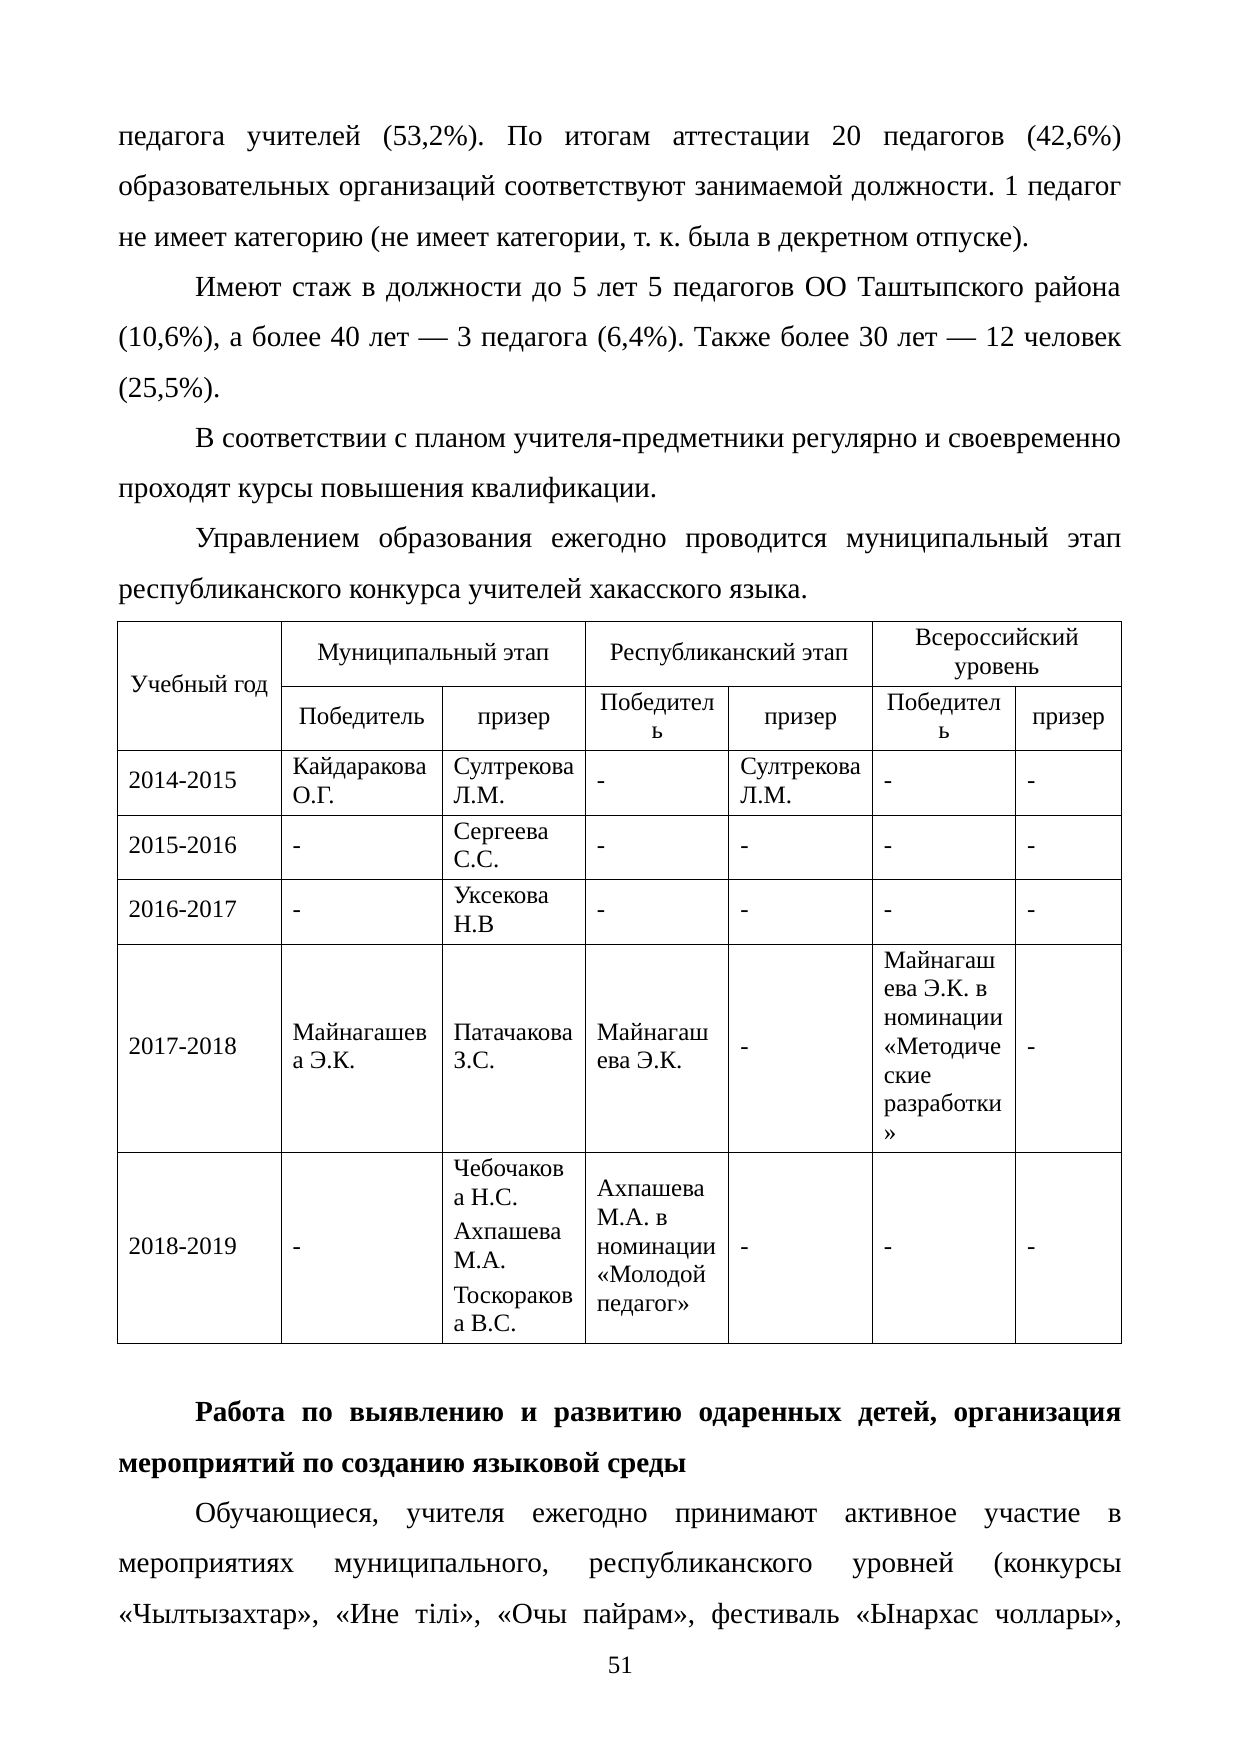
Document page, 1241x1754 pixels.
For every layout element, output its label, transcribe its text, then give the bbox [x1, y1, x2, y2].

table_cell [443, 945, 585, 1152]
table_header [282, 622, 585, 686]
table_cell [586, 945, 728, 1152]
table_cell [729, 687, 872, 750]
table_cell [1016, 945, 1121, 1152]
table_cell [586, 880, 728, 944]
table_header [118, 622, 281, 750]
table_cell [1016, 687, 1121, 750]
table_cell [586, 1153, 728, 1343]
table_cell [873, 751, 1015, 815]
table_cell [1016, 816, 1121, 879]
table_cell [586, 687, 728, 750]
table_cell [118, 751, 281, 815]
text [118, 1495, 1122, 1629]
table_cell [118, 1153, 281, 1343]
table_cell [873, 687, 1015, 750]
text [118, 118, 1122, 252]
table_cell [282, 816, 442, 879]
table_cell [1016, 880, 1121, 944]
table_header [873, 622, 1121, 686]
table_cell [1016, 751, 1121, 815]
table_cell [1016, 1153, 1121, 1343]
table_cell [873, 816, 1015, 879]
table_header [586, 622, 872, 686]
text Имеют стаж в должности до 5 лет 5 педагогов ОО Таштыпского района (10,6%), а более 40 лет — 3 педагога (6,4%). Также более 30 лет — 12 человек (25,5%). [118, 269, 1122, 403]
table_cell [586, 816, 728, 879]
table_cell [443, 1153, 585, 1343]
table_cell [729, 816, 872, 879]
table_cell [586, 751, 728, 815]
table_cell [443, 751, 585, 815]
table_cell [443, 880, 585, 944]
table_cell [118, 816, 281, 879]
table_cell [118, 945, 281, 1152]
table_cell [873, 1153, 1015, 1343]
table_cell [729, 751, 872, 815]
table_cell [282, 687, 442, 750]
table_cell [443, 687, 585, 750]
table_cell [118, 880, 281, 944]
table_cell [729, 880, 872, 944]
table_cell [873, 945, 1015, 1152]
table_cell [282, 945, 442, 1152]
text Управлением образования ежегодно проводится муниципальный этап республиканского конкурса учителей хакасского языка. [118, 521, 1122, 604]
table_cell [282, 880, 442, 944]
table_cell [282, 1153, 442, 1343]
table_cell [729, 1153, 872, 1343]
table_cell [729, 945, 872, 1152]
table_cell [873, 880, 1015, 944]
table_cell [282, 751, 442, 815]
text Работа по выявлению и развитию одаренных детей, организация мероприятий по созданию языковой среды [118, 1394, 1122, 1478]
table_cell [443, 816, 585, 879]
text В соответствии с планом учителя-предметники регулярно и своевременно проходят курсы повышения квалификации. [118, 420, 1122, 504]
